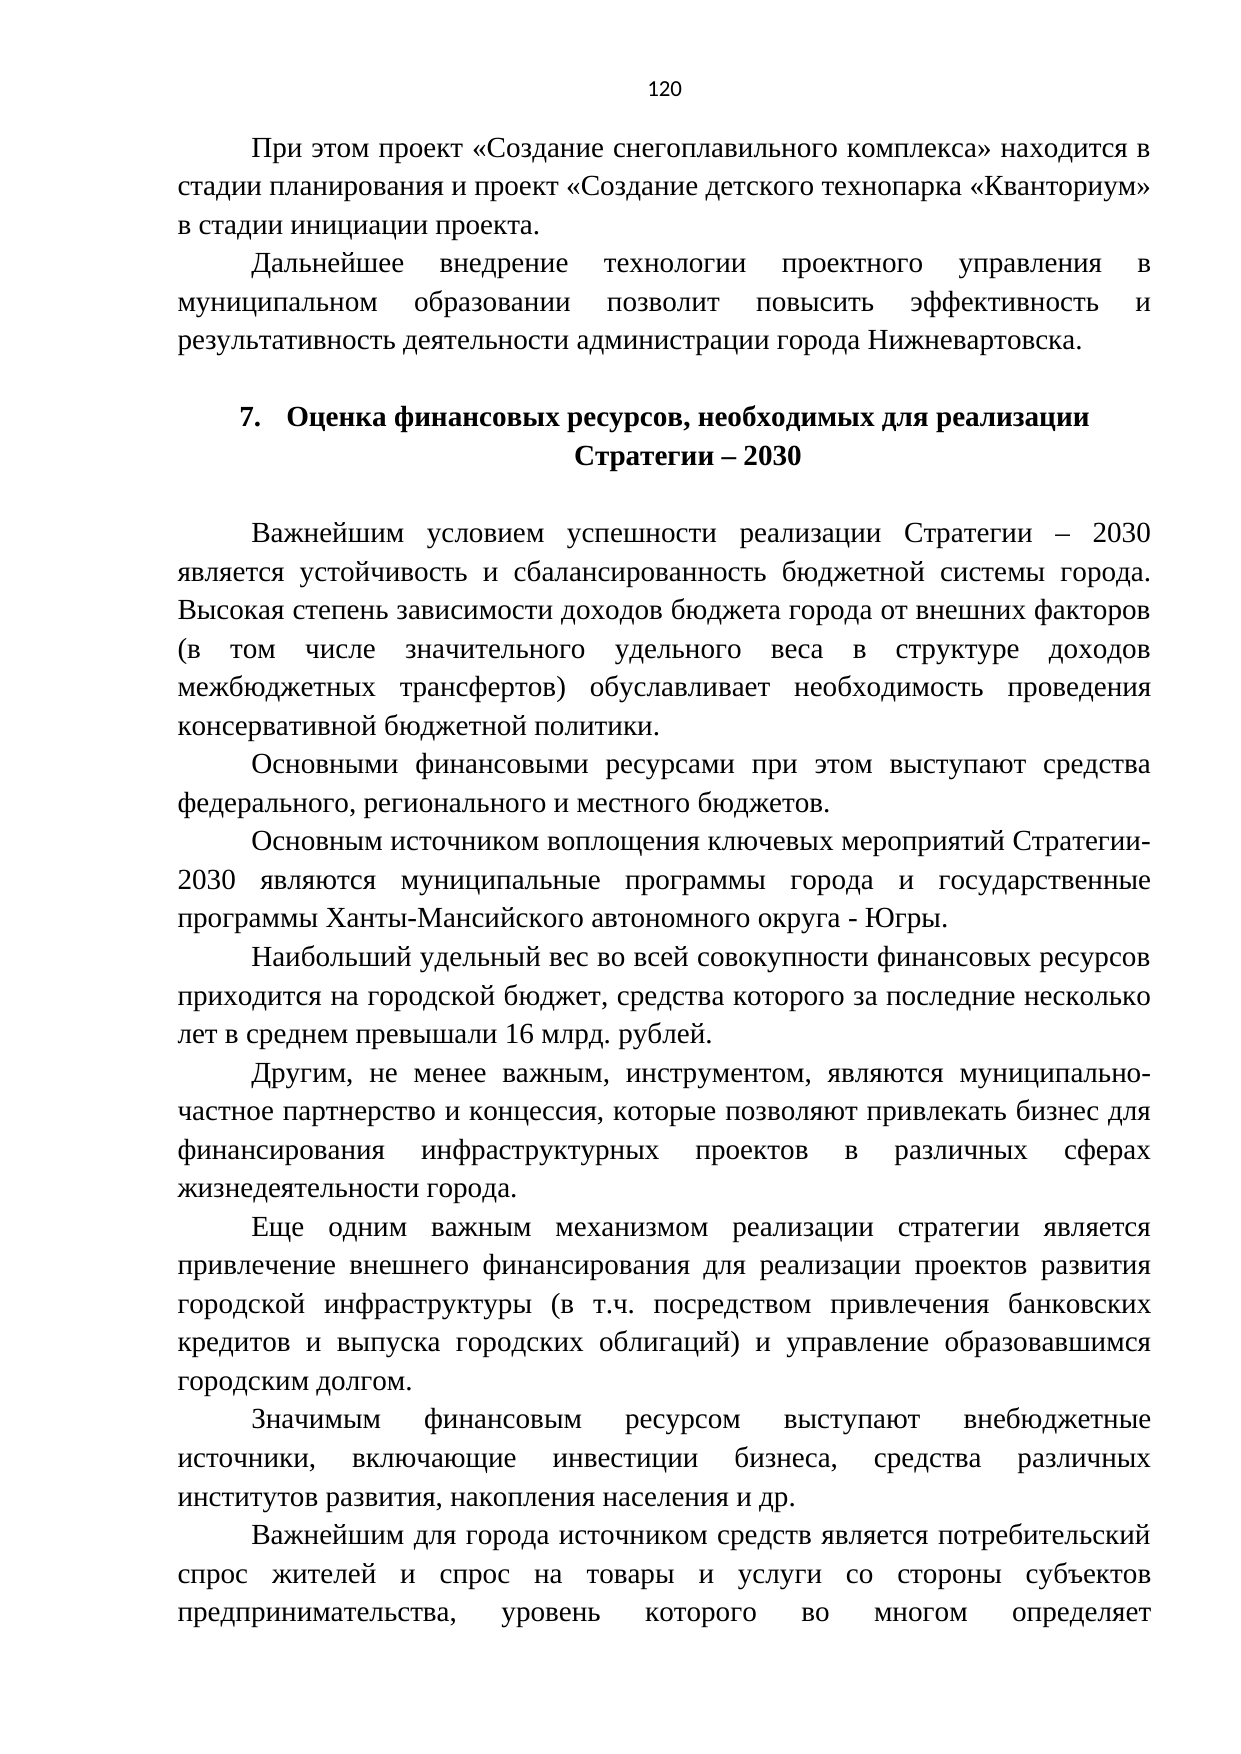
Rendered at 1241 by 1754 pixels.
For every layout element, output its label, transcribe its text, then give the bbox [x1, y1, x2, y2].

text При этом проект «Создание снегоплавильного комплекса» находится в стадии планирования и проект «Создание детского технопарка «Кванториум» в стадии инициации проекта. [177, 130, 1152, 240]
text Важнейшим условием успешности реализации Стратегии – 2030 является устойчивость и сбалансированность бюджетной системы города. Высокая степень зависимости доходов бюджета города от внешних факторов (в том числе значительного удельного веса в структуре доходов межбюджетных трансфертов) обуславливает необходимость проведения консервативной бюджетной политики. [177, 515, 1152, 741]
text Другим, не менее важным, инструментом, являются муниципально-частное партнерство и концессия, которые позволяют привлекать бизнес для финансирования инфраструктурных проектов в различных сферах жизнедеятельности города. [177, 1055, 1152, 1204]
text Основным источником воплощения ключевых мероприятий Стратегии-2030 являются муниципальные программы города и государственные программы Ханты-Мансийского автономного округа - Югры. [177, 823, 1152, 934]
text Значимым финансовым ресурсом выступают внебюджетные источники, включающие инвестиции бизнеса, средства различных институтов развития, накопления населения и др. [177, 1402, 1152, 1512]
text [177, 1517, 1152, 1628]
list Оценка финансовых ресурсов, необходимых для реализации Стратегии – 2030 [177, 399, 1152, 472]
text Основными финансовыми ресурсами при этом выступают средства федерального, регионального и местного бюджетов. [177, 746, 1152, 818]
text Наибольший удельный вес во всей совокупности финансовых ресурсов приходится на городской бюджет, средства которого за последние несколько лет в среднем превышали 16 млрд. рублей. [177, 939, 1152, 1050]
text Дальнейшее внедрение технологии проектного управления в муниципальном образовании позволит повысить эффективность и результативность деятельности администрации города Нижневартовска. [177, 245, 1152, 356]
text Еще одним важным механизмом реализации стратегии является привлечение внешнего финансирования для реализации проектов развития городской инфраструктуры (в т.ч. посредством привлечения банковских кредитов и выпуска городских облигаций) и управление образовавшимся городским долгом. [177, 1209, 1152, 1397]
